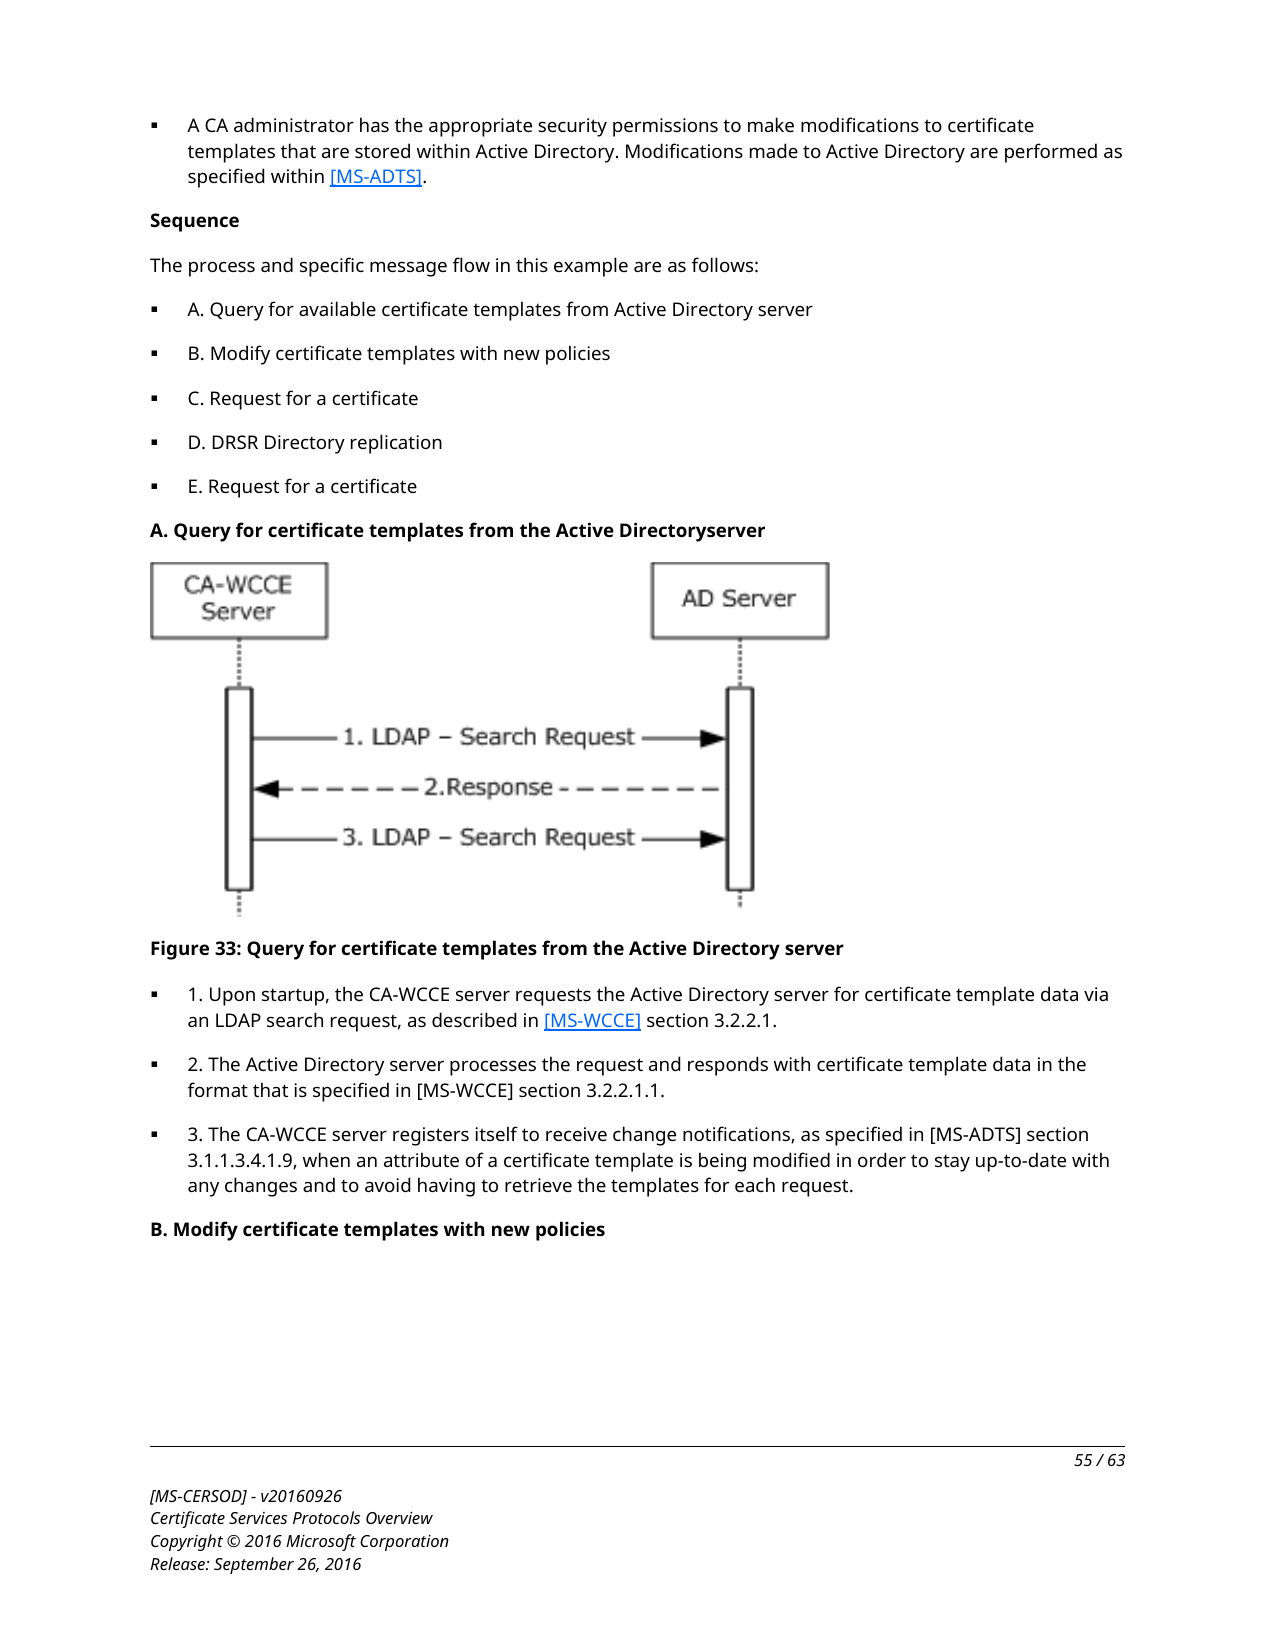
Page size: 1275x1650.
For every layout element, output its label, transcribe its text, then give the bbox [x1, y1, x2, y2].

text A. Query for certificate templates from the Active Directoryserver [150, 518, 1125, 543]
list 1. Upon startup, the CA-WCCE server requests the Active Directory server for certificate template data via an LDAP search request, as described in [MS-WCCE] section 3.2.2.1. [150, 982, 1125, 1033]
list 3. The CA-WCCE server registers itself to receive change notifications, as specified in [MS-ADTS] section 3.1.1.3.4.1.9, when an attribute of a certificate template is being modified in order to stay up-to-date with any changes and to avoid having to retrieve the templates for each request. [150, 1121, 1125, 1198]
list B. Modify certificate templates with new policies [150, 341, 1125, 366]
list A. Query for available certificate templates from Active Directory server [150, 296, 1125, 322]
list D. DRSR Directory replication [150, 429, 1125, 455]
list 2. The Active Directory server processes the request and responds with certificate template data in the format that is specified in [MS-WCCE] section 3.2.2.1.1. [150, 1052, 1125, 1103]
list C. Request for a certificate [150, 385, 1125, 410]
text Sequence [150, 208, 1125, 233]
text Figure 33: Query for certificate templates from the Active Directory server [150, 935, 1125, 961]
list A CA administrator has the appropriate security permissions to make modifications to certificate templates that are stored within Active Directory. Modifications made to Active Directory are performed as specified within [MS-ADTS]. [150, 112, 1125, 189]
text The process and specific message flow in this example are as follows: [150, 252, 1125, 278]
list E. Request for a certificate [150, 473, 1125, 499]
text B. Modify certificate templates with new policies [150, 1217, 1125, 1242]
